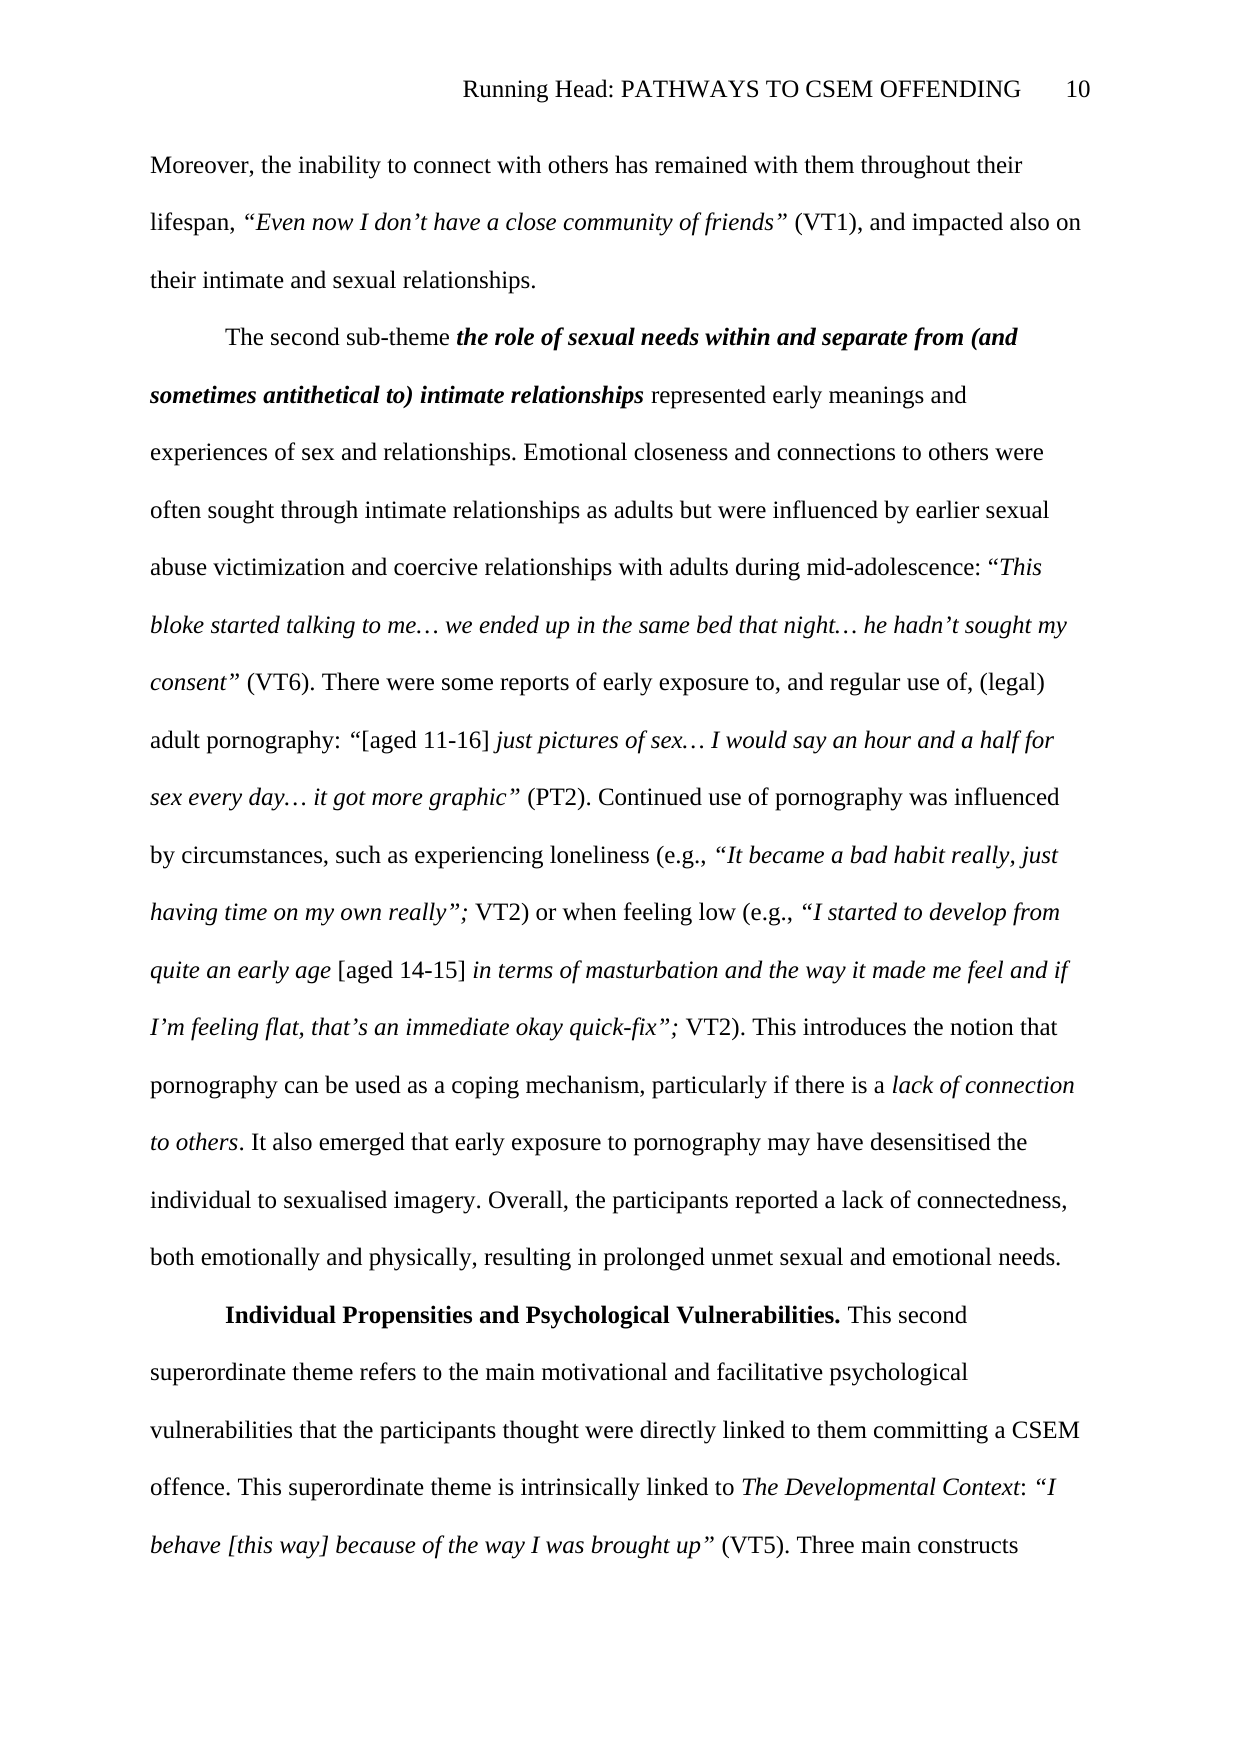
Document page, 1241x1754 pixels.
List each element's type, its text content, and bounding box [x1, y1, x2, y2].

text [150, 1300, 1090, 1559]
text The second sub-theme the role of sexual needs within and separate from (and sometimes antithetical to) intimate relationships represented early meanings and experiences of sex and relationships. Emotional closeness and connections to others were often sought through intimate relationships as adults but were influenced by earlier sexual abuse victimization and coercive relationships with adults during mid-adolescence: “This bloke started talking to me… we ended up in the same bed that night… he hadn’t sought my consent” (VT6). There were some reports of early exposure to, and regular use of, (legal) adult pornography: “[aged 11-16] just pictures of sex… I would say an hour and a half for sex every day… it got more graphic” (PT2). Continued use of pornography was influenced by circumstances, such as experiencing loneliness (e.g., “It became a bad habit really, just having time on my own really”; VT2) or when feeling low (e.g., “I started to develop from quite an early age [aged 14-15] in terms of masturbation and the way it made me feel and if I’m feeling flat, that’s an immediate okay quick-fix”; VT2). This introduces the notion that pornography can be used as a coping mechanism, particularly if there is a lack of connection to others. It also emerged that early exposure to pornography may have desensitised the individual to sexualised imagery. Overall, the participants reported a lack of connectedness, both emotionally and physically, resulting in prolonged unmet sexual and emotional needs. [150, 322, 1090, 1271]
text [150, 150, 1090, 294]
